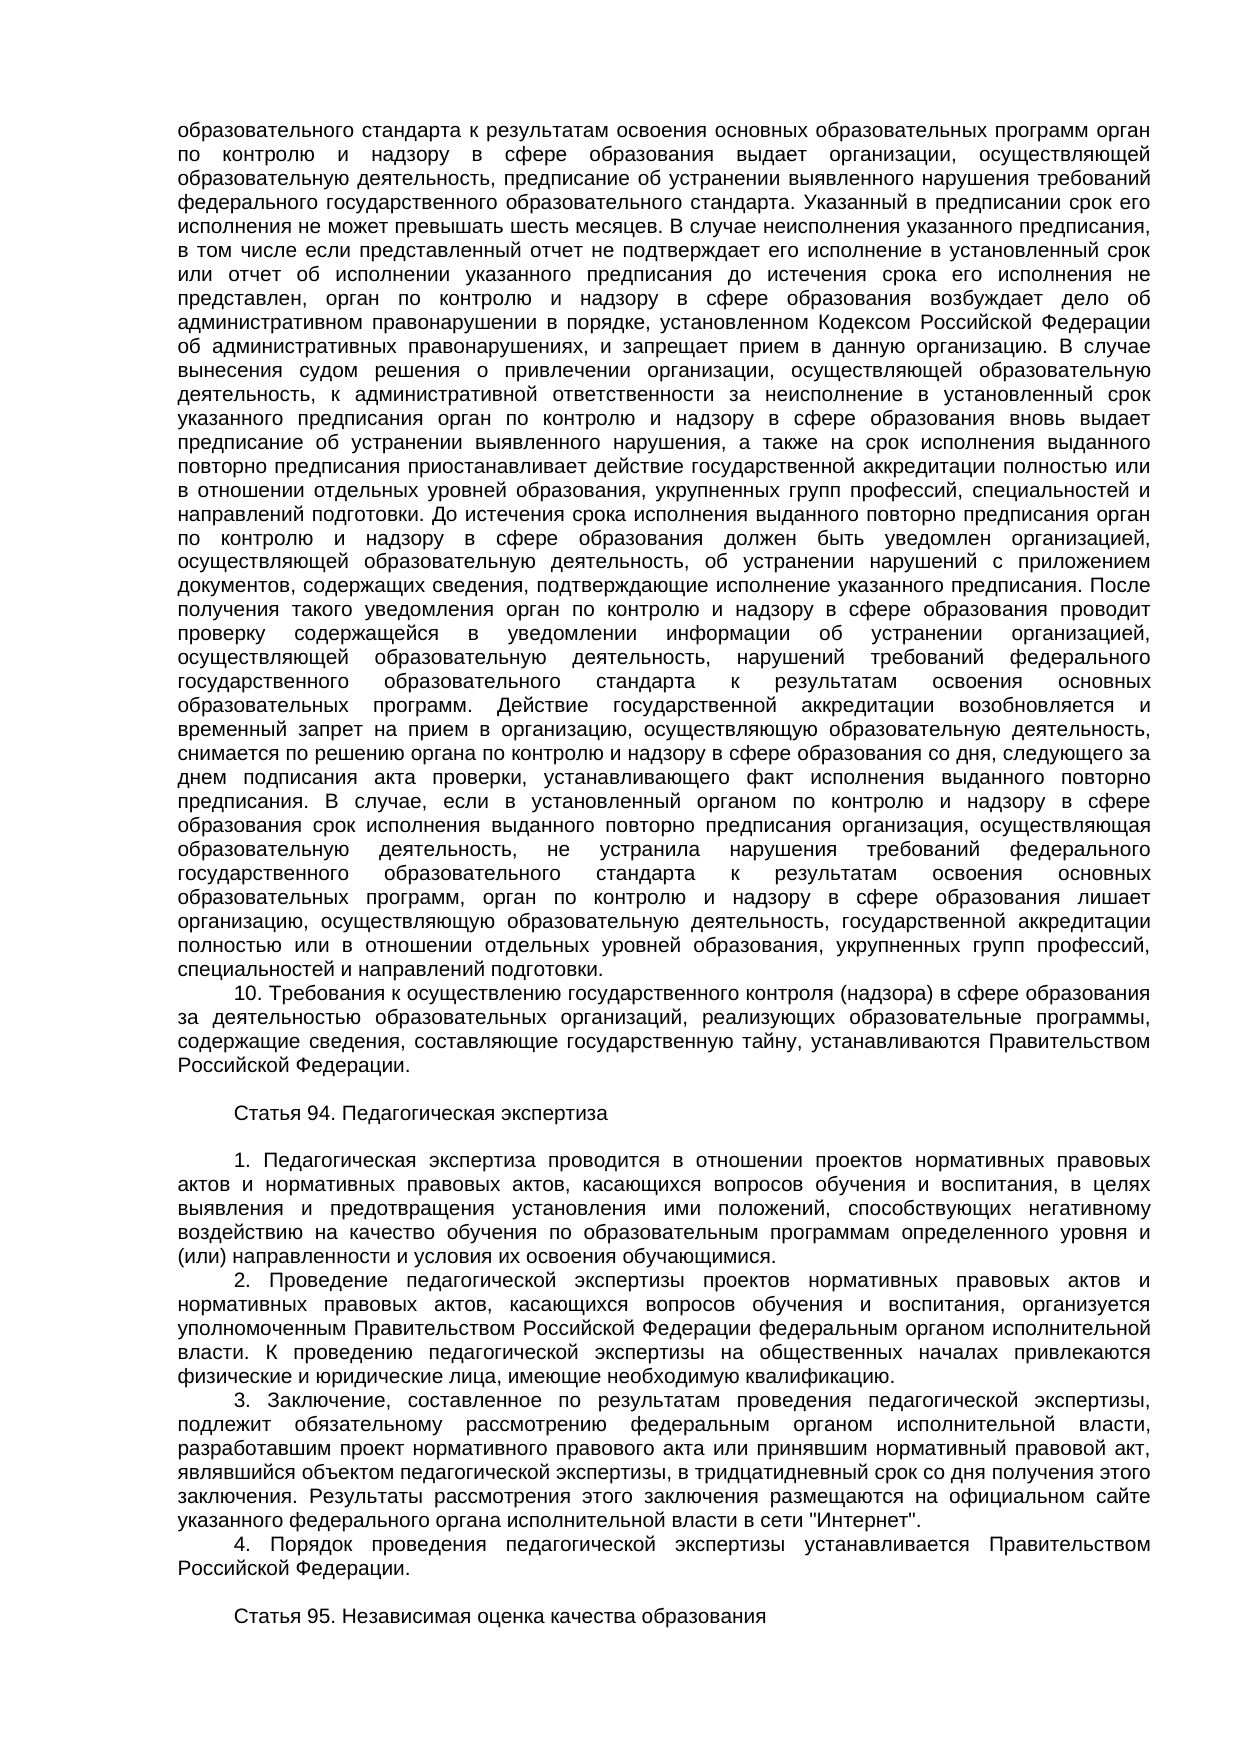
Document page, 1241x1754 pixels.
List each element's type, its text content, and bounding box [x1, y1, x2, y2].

text Статья 95. Независимая оценка качества образования [177, 1603, 1152, 1627]
text 3. Заключение, составленное по результатам проведения педагогической экспертизы, подлежит обязательному рассмотрению федеральным органом исполнительной власти, разработавшим проект нормативного правового акта или принявшим нормативный правовой акт, являвшийся объектом педагогической экспертизы, в тридцатидневный срок со дня получения этого заключения. Результаты рассмотрения этого заключения размещаются на официальном сайте указанного федерального органа исполнительной власти в сети "Интернет". [177, 1388, 1152, 1532]
text Статья 94. Педагогическая экспертиза [177, 1100, 1152, 1124]
text 2. Проведение педагогической экспертизы проектов нормативных правовых актов и нормативных правовых актов, касающихся вопросов обучения и воспитания, организуется уполномоченным Правительством Российской Федерации федеральным органом исполнительной власти. К проведению педагогической экспертизы на общественных началах привлекаются физические и юридические лица, имеющие необходимую квалификацию. [177, 1268, 1152, 1388]
text 4. Порядок проведения педагогической экспертизы устанавливается Правительством Российской Федерации. [177, 1532, 1152, 1579]
text 1. Педагогическая экспертиза проводится в отношении проектов нормативных правовых актов и нормативных правовых актов, касающихся вопросов обучения и воспитания, в целях выявления и предотвращения установления ими положений, способствующих негативному воздействию на качество обучения по образовательным программам определенного уровня и (или) направленности и условия их освоения обучающимися. [177, 1148, 1152, 1268]
text 10. Требования к осуществлению государственного контроля (надзора) в сфере образования за деятельностью образовательных организаций, реализующих образовательные программы, содержащие сведения, составляющие государственную тайну, устанавливаются Правительством Российской Федерации. [177, 981, 1152, 1076]
